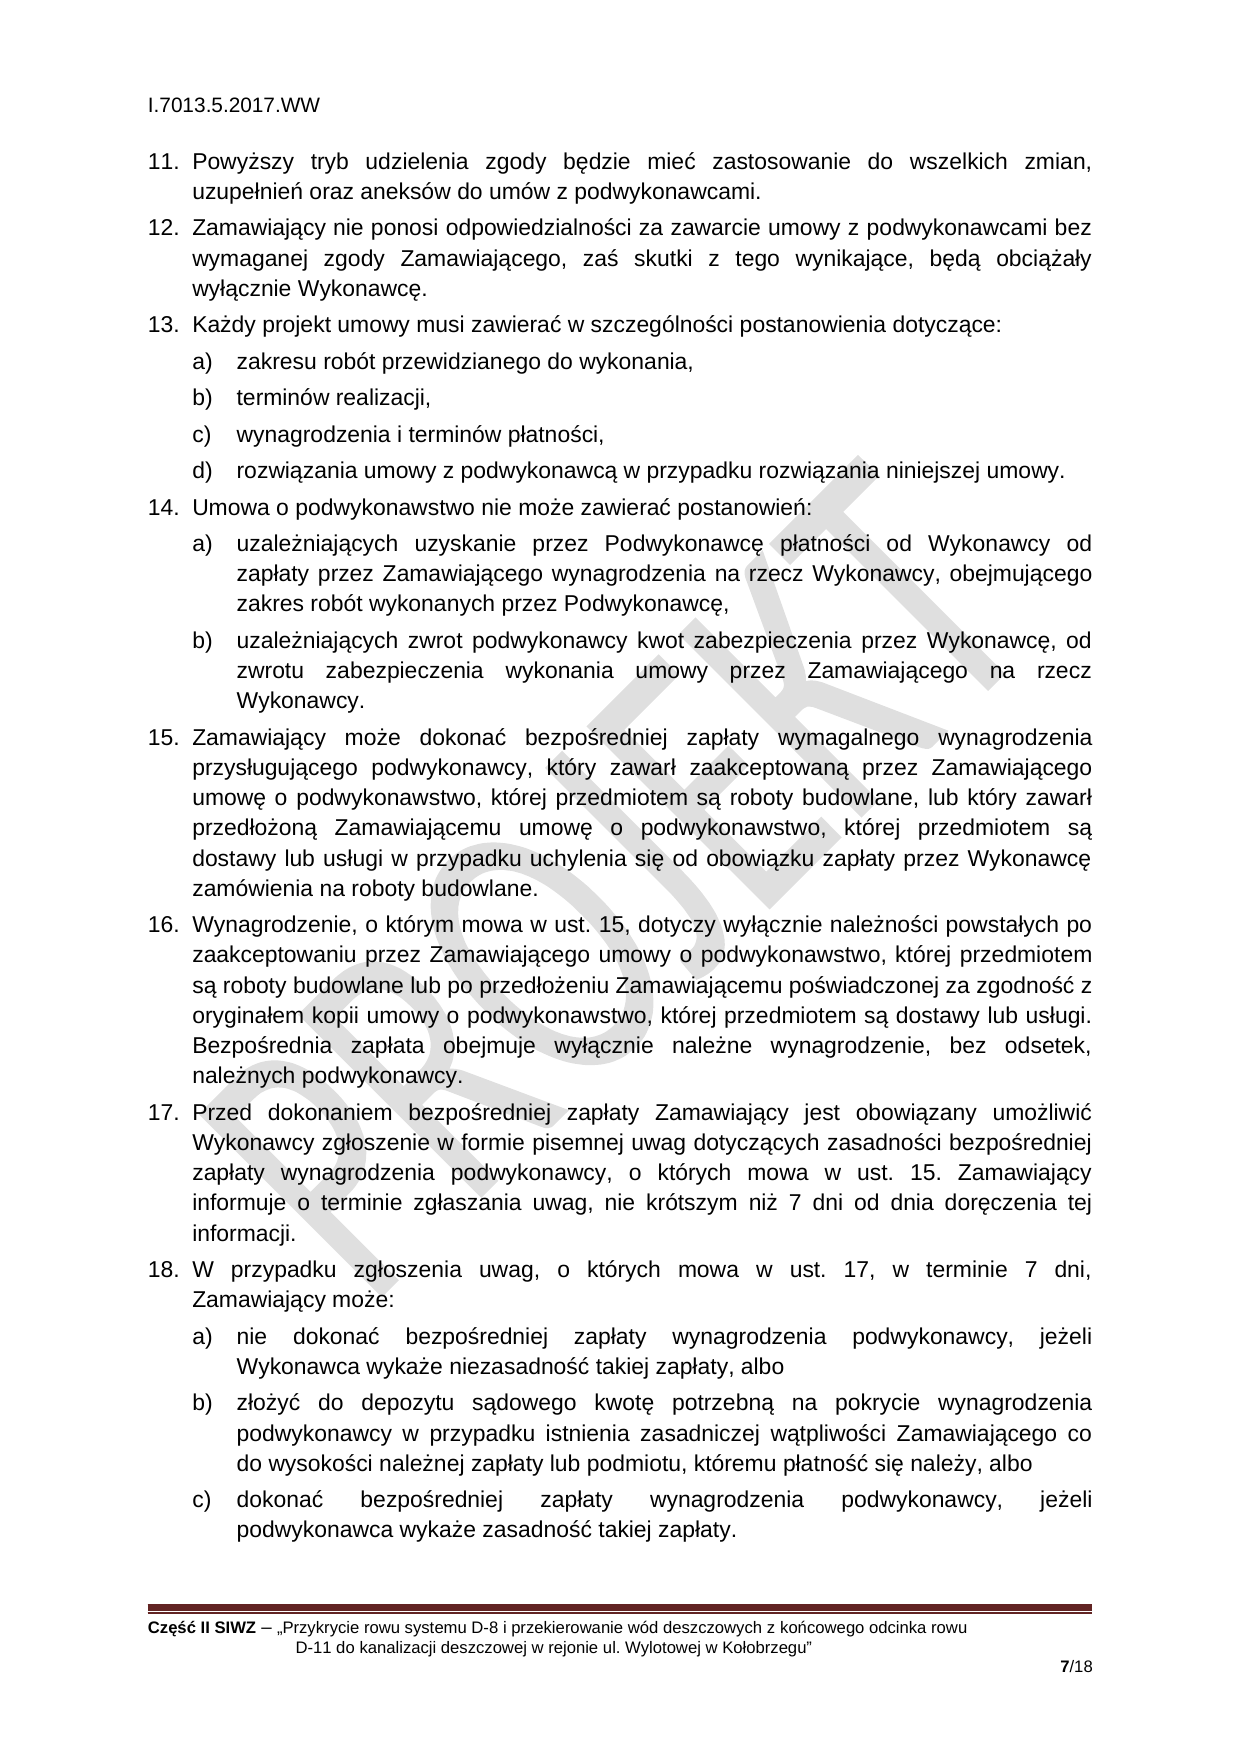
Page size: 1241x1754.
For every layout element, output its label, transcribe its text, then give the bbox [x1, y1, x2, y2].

list wynagrodzenia i terminów płatności, [192, 421, 1092, 447]
list Wynagrodzenie, o którym mowa w ust. 15, dotyczy wyłącznie należności powstałych po zaakceptowaniu przez Zamawiającego umowy o podwykonawstwo, której przedmiotem są roboty budowlane lub po przedłożeniu Zamawiającemu poświadczonej za zgodność z oryginałem kopii umowy o podwykonawstwo, której przedmiotem są dostawy lub usługi. Bezpośrednia zapłata obejmuje wyłącznie należne wynagrodzenie, bez odsetek, należnych podwykonawcy. [148, 911, 1092, 1089]
list Umowa o podwykonawstwo nie może zawierać postanowień: [148, 493, 1092, 520]
list Zamawiający może dokonać bezpośredniej zapłaty wymagalnego wynagrodzenia przysługującego podwykonawcy, który zawarł zaakceptowaną przez Zamawiającego umowę o podwykonawstwo, której przedmiotem są roboty budowlane, lub który zawarł przedłożoną Zamawiającemu umowę o podwykonawstwo, której przedmiotem są dostawy lub usługi w przypadku uchylenia się od obowiązku zapłaty przez Wykonawcę zamówienia na roboty budowlane. [148, 724, 1092, 901]
list nie dokonać bezpośredniej zapłaty wynagrodzenia podwykonawcy, jeżeli Wykonawca wykaże niezasadność takiej zapłaty, albo [192, 1323, 1092, 1379]
list Każdy projekt umowy musi zawierać w szczególności postanowienia dotyczące: [148, 311, 1092, 338]
list złożyć do depozytu sądowego kwotę potrzebną na pokrycie wynagrodzenia podwykonawcy w przypadku istnienia zasadniczej wątpliwości Zamawiającego co do wysokości należnej zapłaty lub podmiotu, któremu płatność się należy, albo [192, 1389, 1092, 1476]
list uzależniających zwrot podwykonawcy kwot zabezpieczenia przez Wykonawcę, od zwrotu zabezpieczenia wykonania umowy przez Zamawiającego na rzecz Wykonawcy. [192, 627, 1092, 714]
list dokonać bezpośredniej zapłaty wynagrodzenia podwykonawcy, jeżeli podwykonawca wykaże zasadność takiej zapłaty. [192, 1486, 1092, 1543]
list W przypadku zgłoszenia uwag, o których mowa w ust. 17, w terminie 7 dni, Zamawiający może: [148, 1256, 1092, 1313]
list terminów realizacji, [192, 384, 1092, 411]
list Powyższy tryb udzielenia zgody będzie mieć zastosowanie do wszelkich zmian, uzupełnień oraz aneksów do umów z podwykonawcami. [148, 148, 1092, 204]
list zakresu robót przewidzianego do wykonania, [192, 348, 1092, 374]
list uzależniających uzyskanie przez Podwykonawcę płatności od Wykonawcy od zapłaty przez Zamawiającego wynagrodzenia na rzecz Wykonawcy, obejmującego zakres robót wykonanych przez Podwykonawcę, [192, 530, 1092, 617]
list rozwiązania umowy z podwykonawcą w przypadku rozwiązania niniejszej umowy. [192, 457, 1092, 483]
list Zamawiający nie ponosi odpowiedzialności za zawarcie umowy z podwykonawcami bez wymaganej zgody Zamawiającego, zaś skutki z tego wynikające, będą obciążały wyłącznie Wykonawcę. [148, 214, 1092, 301]
list Przed dokonaniem bezpośredniej zapłaty Zamawiający jest obowiązany umożliwić Wykonawcy zgłoszenie w formie pisemnej uwag dotyczących zasadności bezpośredniej zapłaty wynagrodzenia podwykonawcy, o których mowa w ust. 15. Zamawiający informuje o terminie zgłaszania uwag, nie krótszym niż 7 dni od dnia doręczenia tej informacji. [148, 1099, 1092, 1246]
